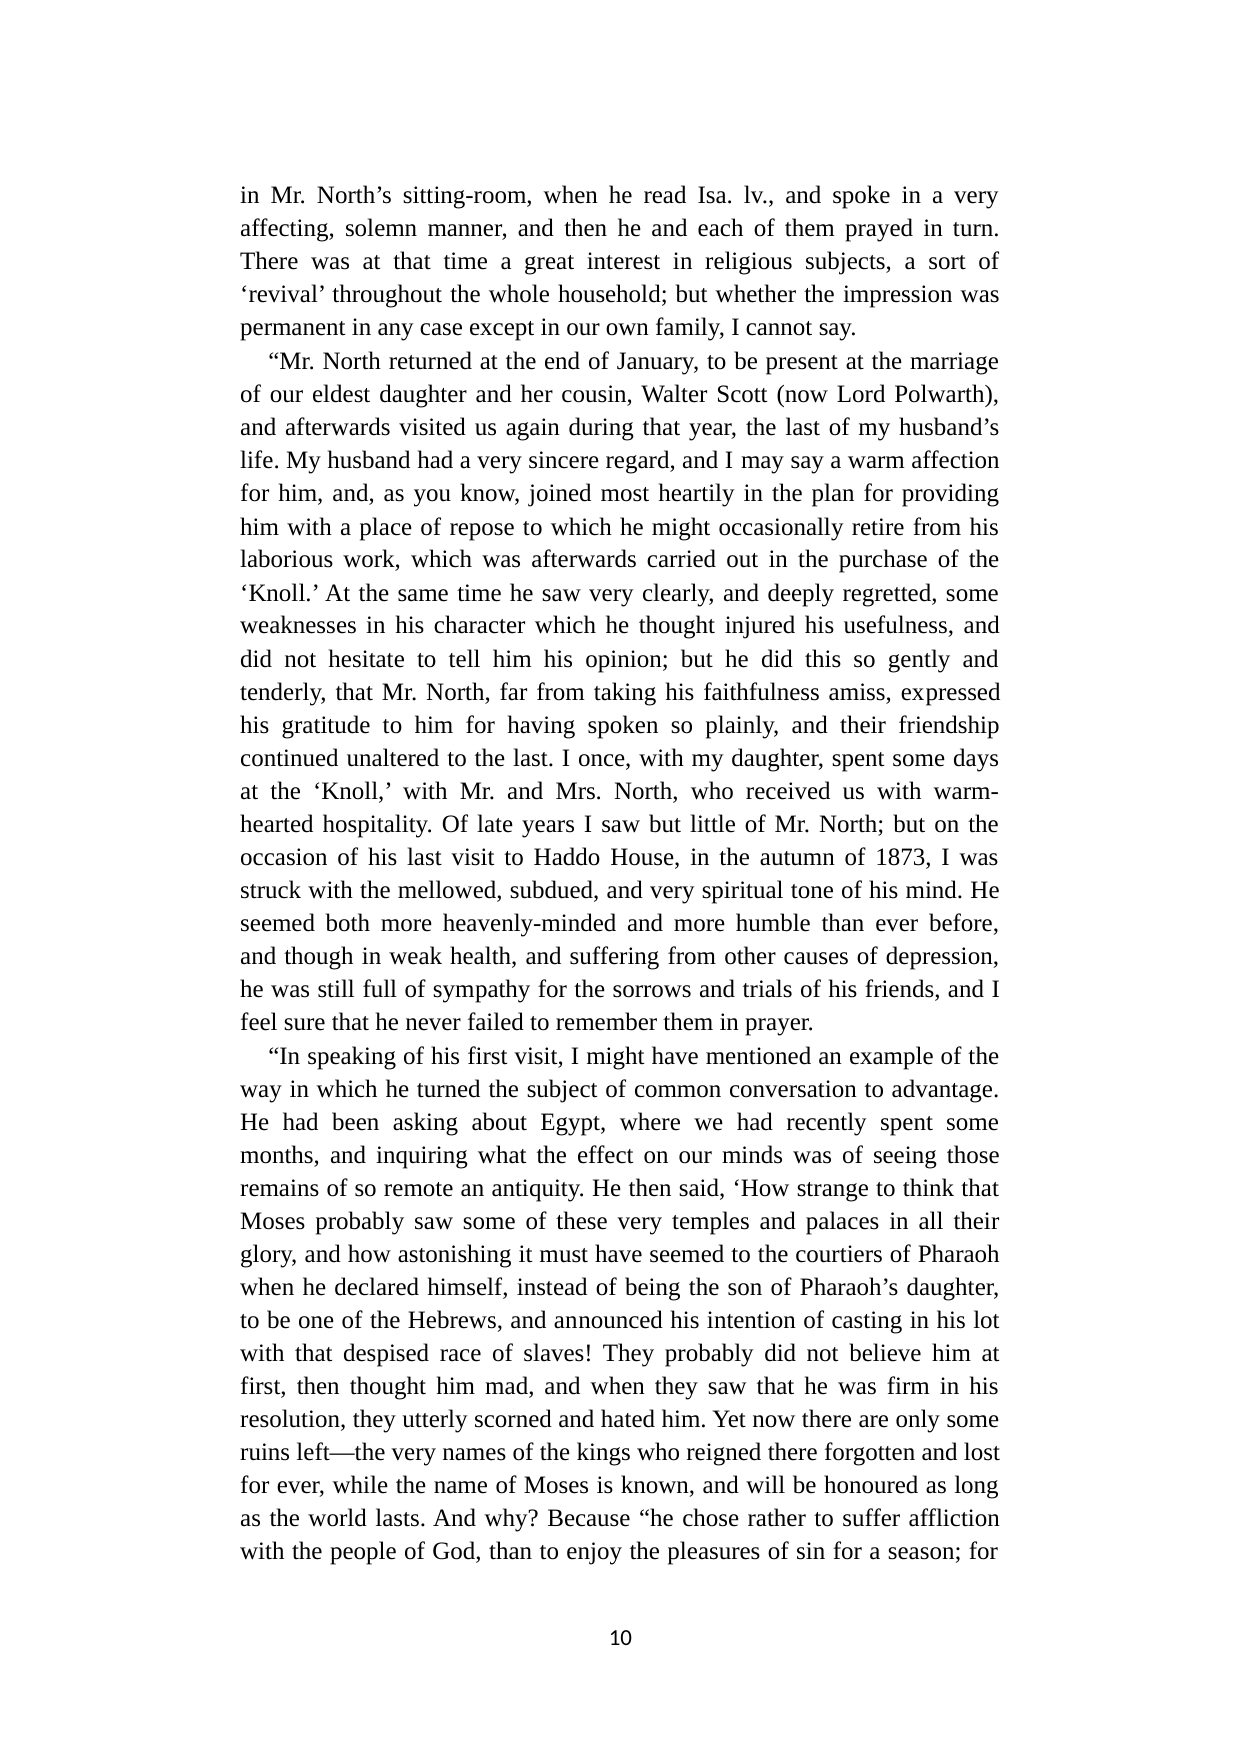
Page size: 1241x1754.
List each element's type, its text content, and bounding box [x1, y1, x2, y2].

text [240, 180, 1000, 341]
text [240, 1041, 1000, 1565]
text “Mr. North returned at the end of January, to be present at the marriage of our eldest daughter and her cousin, Walter Scott (now Lord Polwarth), and afterwards visited us again during that year, the last of my husband’s life. My husband had a very sincere regard, and I may say a warm affection for him, and, as you know, joined most heartily in the plan for providing him with a place of repose to which he might occasionally retire from his laborious work, which was afterwards carried out in the purchase of the ‘Knoll.’ At the same time he saw very clearly, and deeply regretted, some weaknesses in his character which he thought injured his usefulness, and did not hesitate to tell him his opinion; but he did this so gently and tenderly, that Mr. North, far from taking his faithfulness amiss, expressed his gratitude to him for having spoken so plainly, and their friendship continued unaltered to the last. I once, with my daughter, spent some days at the ‘Knoll,’ with Mr. and Mrs. North, who received us with warm-hearted hospitality. Of late years I saw but little of Mr. North; but on the occasion of his last visit to Haddo House, in the autumn of 1873, I was struck with the mellowed, subdued, and very spiritual tone of his mind. He seemed both more heavenly-minded and more humble than ever before, and though in weak health, and suffering from other causes of depression, he was still full of sympathy for the sorrows and trials of his friends, and I feel sure that he never failed to remember them in prayer. [240, 346, 1000, 1036]
